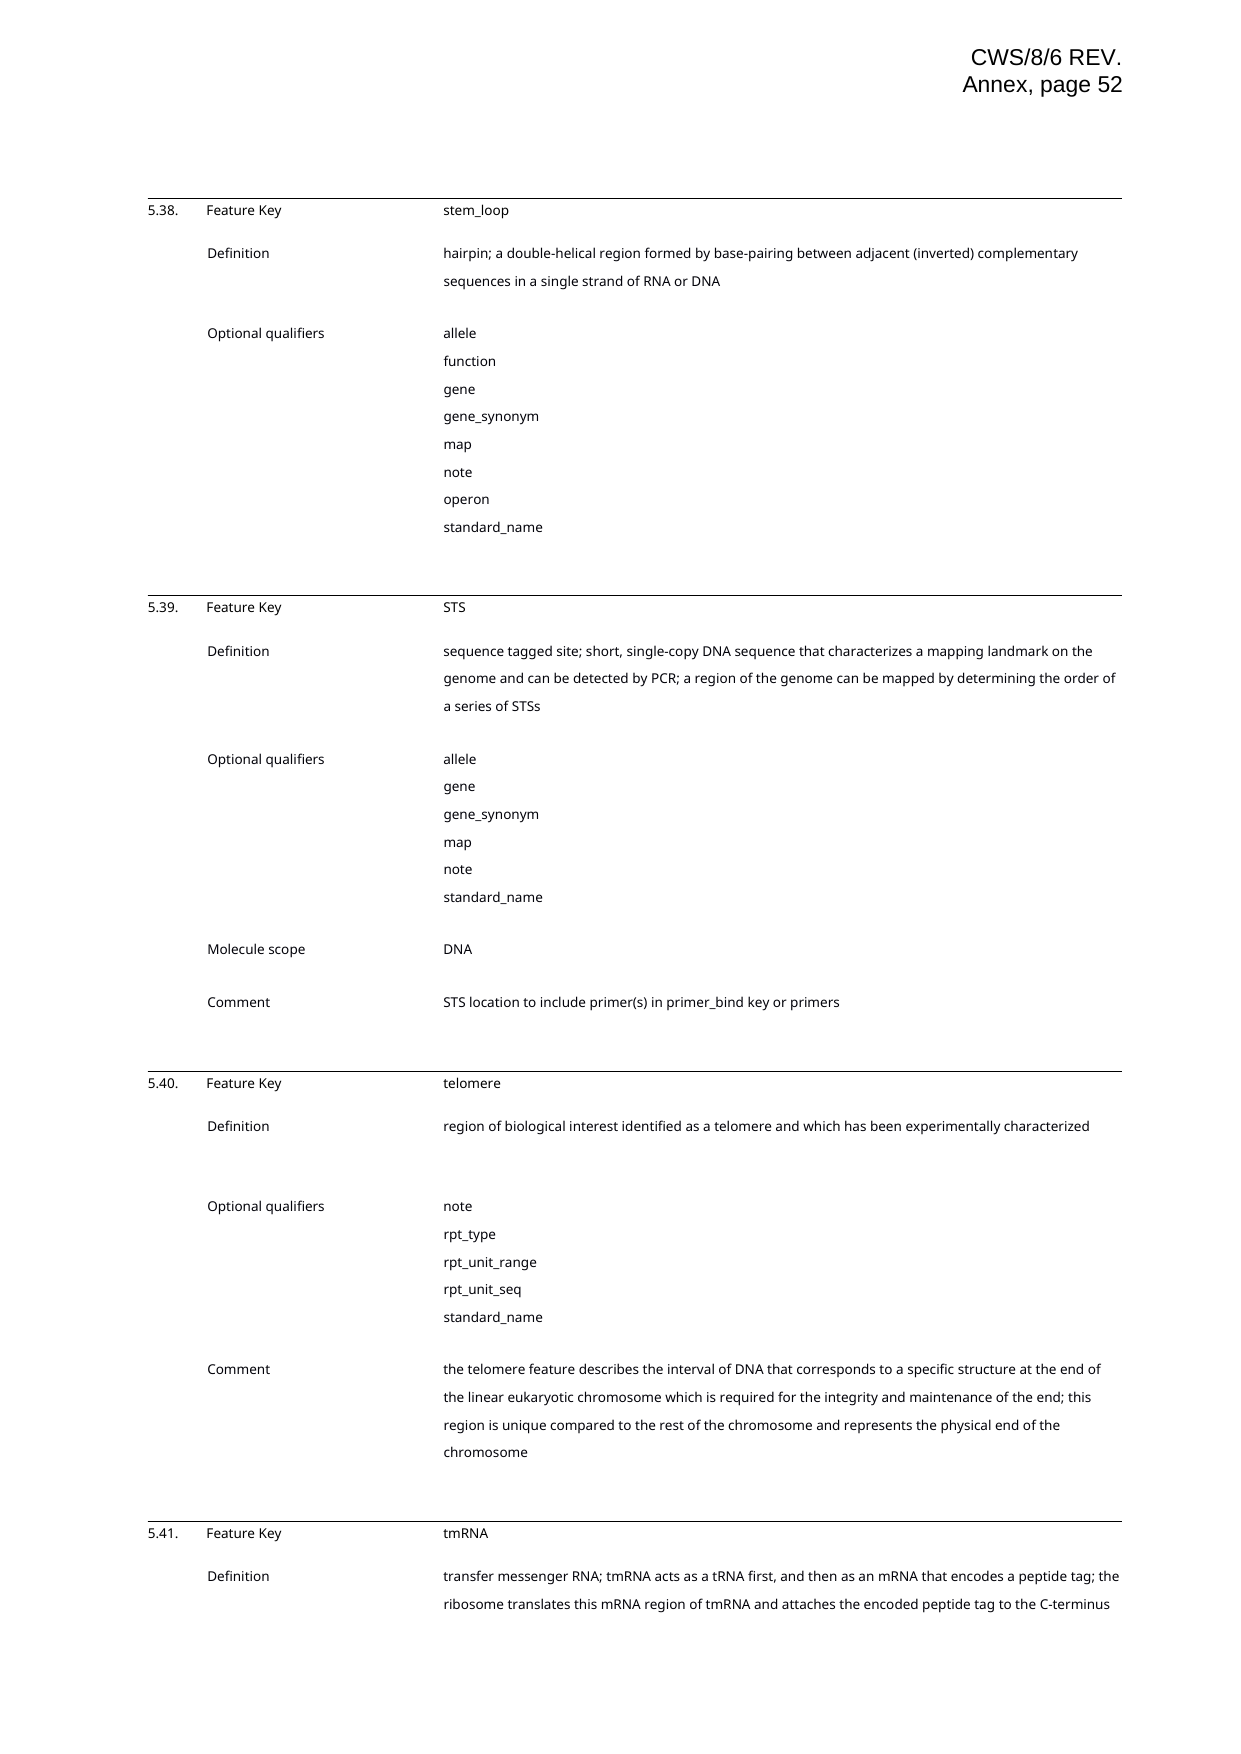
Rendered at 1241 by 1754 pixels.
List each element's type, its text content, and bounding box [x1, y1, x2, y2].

text Feature Key tmRNA [148, 1522, 1122, 1542]
text gene [443, 777, 1122, 796]
text gene_synonym [443, 805, 1122, 823]
text gene [443, 380, 1122, 398]
text Feature Key telomere [148, 1072, 1122, 1092]
text rpt_type [443, 1225, 1122, 1243]
text Definition sequence tagged site; short, single-copy DNA sequence that characterizes a mapping landmark on the genome and can be detected by PCR; a region of the genome can be mapped by determining the order of a series of STSs [207, 642, 1122, 716]
text note [443, 860, 1122, 878]
text rpt_unit_range [443, 1252, 1122, 1271]
text standard_name [443, 888, 1122, 906]
text Feature Key STS [148, 596, 1122, 617]
text function [443, 352, 1122, 371]
text map [443, 435, 1122, 453]
text rpt_unit_seq [443, 1280, 1122, 1298]
text Optional qualifiers allele [207, 750, 1122, 768]
text operon [443, 490, 1122, 508]
text Optional qualifiers allele [207, 324, 1122, 343]
text Optional qualifiers note [207, 1197, 1122, 1216]
text note [443, 462, 1122, 481]
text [207, 1567, 1122, 1613]
text Feature Key stem_loop [148, 199, 1122, 219]
text Definition hairpin; a double-helical region formed by base-pairing between adjacent (inverted) complementary sequences in a single strand of RNA or DNA [207, 244, 1122, 290]
text Comment STS location to include primer(s) in primer_bind key or primers [207, 993, 1122, 1011]
text gene_synonym [443, 407, 1122, 426]
text Comment the telomere feature describes the interval of DNA that corresponds to a specific structure at the end of the linear eukaryotic chromosome which is required for the integrity and maintenance of the end; this region is unique compared to the rest of the chromosome and represents the physical end of the chromosome [207, 1360, 1122, 1462]
text map [443, 832, 1122, 851]
text standard_name [443, 1308, 1122, 1326]
text Definition region of biological interest identified as a telomere and which has been experimentally characterized [207, 1117, 1122, 1163]
text standard_name [443, 518, 1122, 536]
text Molecule scope DNA [207, 940, 1122, 959]
